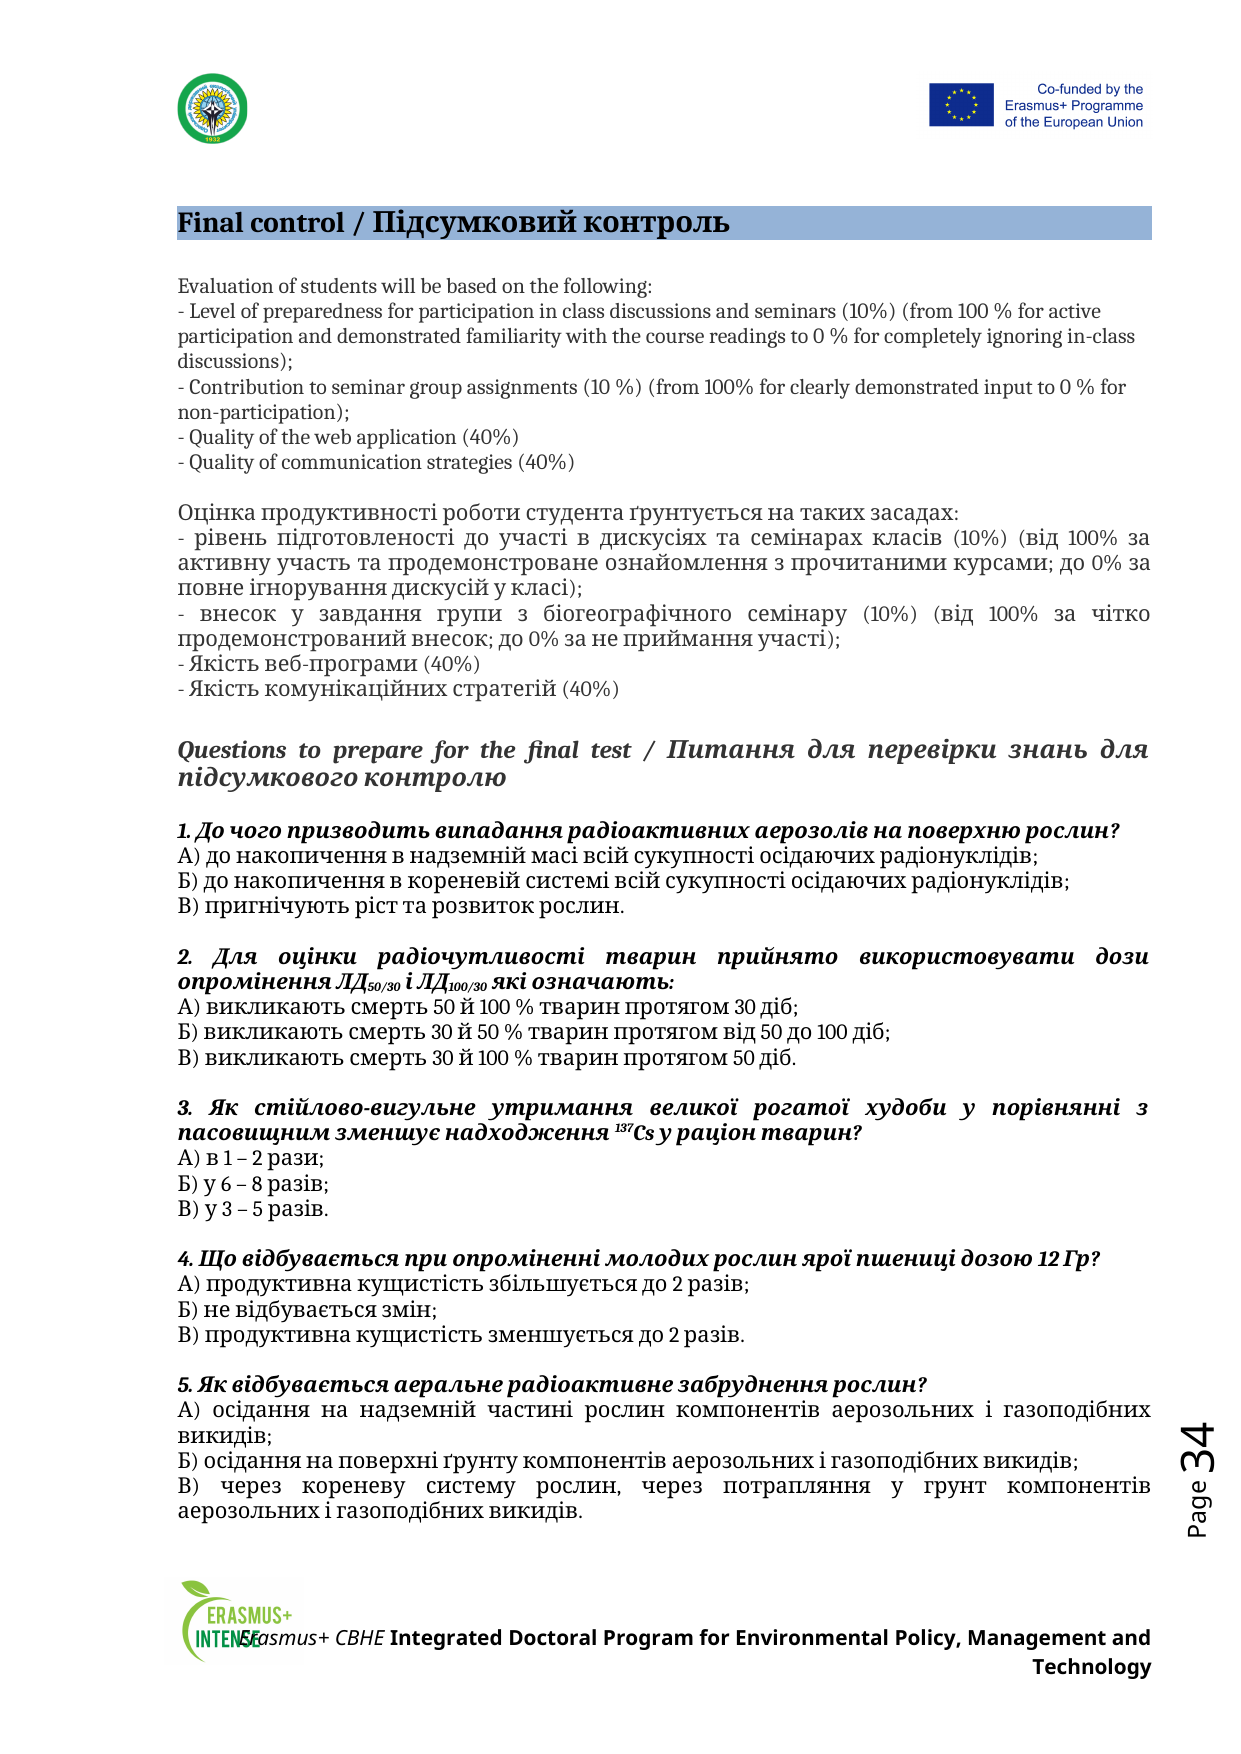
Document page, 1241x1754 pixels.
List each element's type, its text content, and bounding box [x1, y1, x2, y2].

text А) в 1 – 2 рази; [177, 1146, 1152, 1171]
text А) продуктивна кущистість збільшується до 2 разів; [177, 1272, 1152, 1297]
text Б) не відбувається змін; [177, 1297, 1152, 1322]
text В) продуктивна кущистість зменшується до 2 разів. [177, 1322, 1152, 1348]
text Final control / Підсумковий контроль [177, 206, 1152, 240]
text - рівень підготовленості до участі в дискусіях та семінарах класів (10%) (від 100% за активну участь та продемонстроване ознайомлення з прочитаними курсами; до 0% за повне ігнорування дискусій у класі); [177, 526, 1152, 601]
subtitle Questions to prepare for the final test / Питання для перевірки знань для підсумкового контролю [177, 736, 1152, 793]
text 2. Для оцінки радіочутливості тварин прийнято використовувати дози опромінення ЛД50/30 і ЛД100/30 які означають: [177, 944, 1152, 995]
text В) викликають смерть 30 й 100 % тварин протягом 50 діб. [177, 1045, 1152, 1070]
text - внесок у завдання групи з біогеографічного семінару (10%) (від 100% за чітко продемонстрований внесок; до 0% за не приймання участі); [177, 601, 1152, 652]
text Б) у 6 – 8 разів; [177, 1171, 1152, 1196]
text - Якість комунікаційних стратегій (40%) [177, 677, 1152, 702]
picture [177, 73, 248, 144]
text 4. Що відбувається при опроміненні молодих рослин ярої пшениці дозою 12 Гр? [177, 1247, 1152, 1272]
picture [916, 71, 1153, 139]
text А) викликають смерть 50 й 100 % тварин протягом 30 діб; [177, 995, 1152, 1020]
text В) у 3 – 5 разів. [177, 1196, 1152, 1222]
text - Level of preparedness for participation in class discussions and seminars (10%) (from 100 % for active participation and demonstrated familiarity with the course readings to 0 % for completely ignoring in-class discussions); [177, 299, 1152, 374]
text 1. До чого призводить випадання радіоактивних аерозолів на поверхню рослин? [177, 818, 1152, 843]
text Б) викликають смерть 30 й 50 % тварин протягом від 50 до 100 діб; [177, 1020, 1152, 1045]
text Evaluation of students will be based on the following: [177, 273, 1152, 299]
text Б) до накопичення в кореневій системі всій сукупності осідаючих радіонуклідів; [177, 869, 1152, 894]
text А) осідання на надземній частині рослин компонентів аерозольних і газоподібних викидів; [177, 1398, 1152, 1448]
text В) через кореневу систему рослин, через потрапляння у грунт компонентів аерозольних і газоподібних викидів. [177, 1474, 1152, 1524]
text В) пригнічують ріст та розвиток рослин. [177, 894, 1152, 919]
text 5. Як відбувається аеральне радіоактивне забруднення рослин? [177, 1373, 1152, 1398]
text Б) осідання на поверхні ґрунту компонентів аерозольних і газоподібних викидів; [177, 1448, 1152, 1474]
text 3. Як стійлово-вигульне утримання великої рогатої худоби у порівнянні з пасовищним зменшує надходження 137Cs у раціон тварин? [177, 1096, 1152, 1146]
text А) до накопичення в надземній масі всій сукупності осідаючих радіонуклідів; [177, 843, 1152, 869]
text - Contribution to seminar group assignments (10 %) (from 100% for clearly demonstrated input to 0 % for non-participation); [177, 374, 1152, 425]
text Оцінка продуктивності роботи студента ґрунтується на таких засадах: [177, 500, 1152, 526]
text - Quality of the web application (40%) [177, 425, 1152, 450]
text - Quality of communication strategies (40%) [177, 450, 1152, 475]
text - Якість веб-програми (40%) [177, 652, 1152, 677]
picture [163, 1577, 304, 1665]
